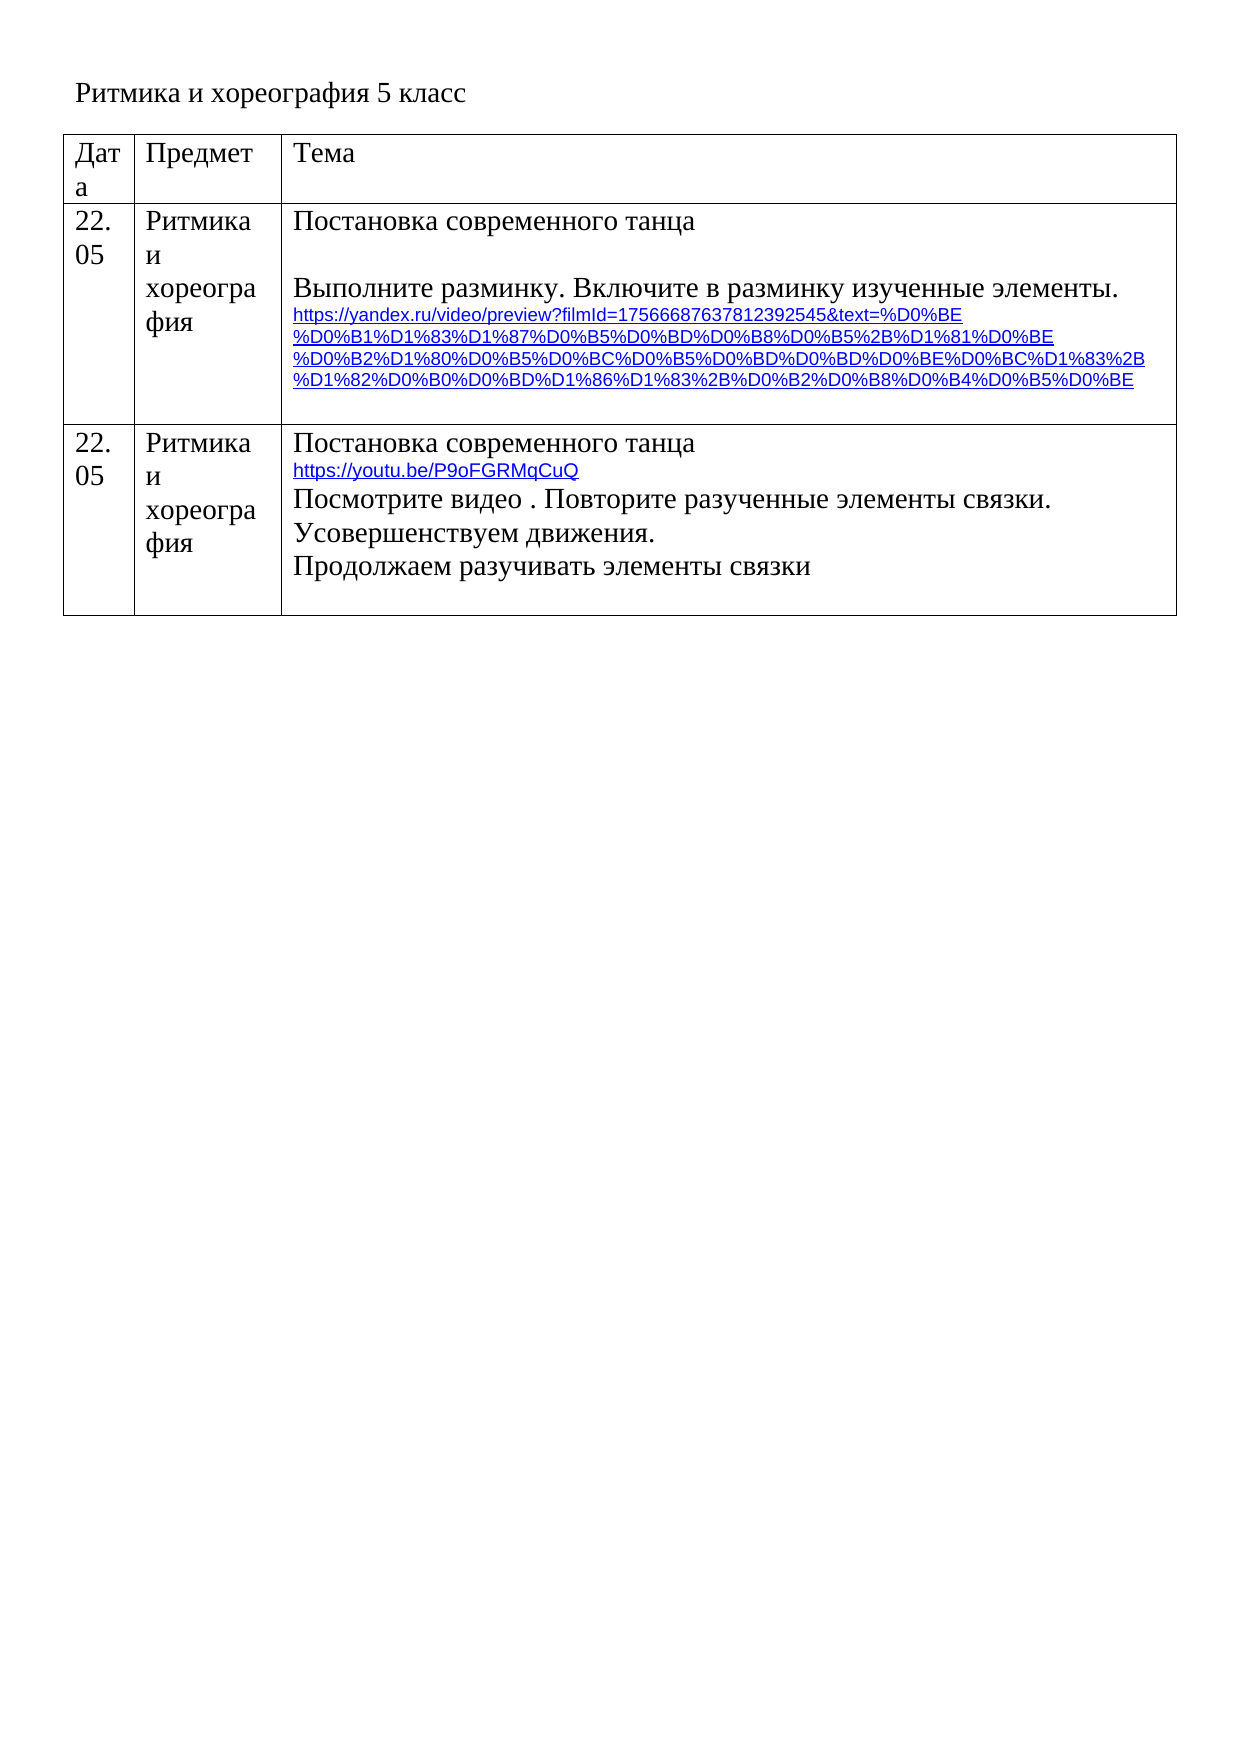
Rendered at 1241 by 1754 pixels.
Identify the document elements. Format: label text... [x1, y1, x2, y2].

table_cell 22.05 [64, 425, 134, 615]
table_header Тема [282, 135, 1176, 202]
table_cell Ритмика и хореография [135, 425, 281, 615]
table_cell Постановка современного танца https://youtu.be/P9oFGRMqCuQ Посмотрите видео . Повторите разученные элементы связки. Усовершенствуем движения. Продолжаем разучивать элементы связки [282, 425, 1176, 615]
table_cell Постановка современного танца Выполните разминку. Включите в разминку изученные элементы. https://yandex.ru/video/preview?filmId=17566687637812392545&text=%D0%BE%D0%B1%D1%83%D1%87%D0%B5%D0%BD%D0%B8%D0%B5%2B%D1%81%D0%BE%D0%B2%D1%80%D0%B5%D0%BC%D0%B5%D0%BD%D0%BD%D0%BE%D0%BC%D1%83%2B%D1%82%D0%B0%D0%BD%D1%86%D1%83%2B%D0%B2%D0%B8%D0%B4%D0%B5%D0%BE [282, 204, 1176, 424]
table_cell 22.05 [64, 204, 134, 424]
table_header Предмет [135, 135, 281, 202]
table_cell Ритмика и хореография [135, 204, 281, 424]
table_header Дата [64, 135, 134, 202]
text Ритмика и хореография 5 класс [75, 75, 1165, 108]
